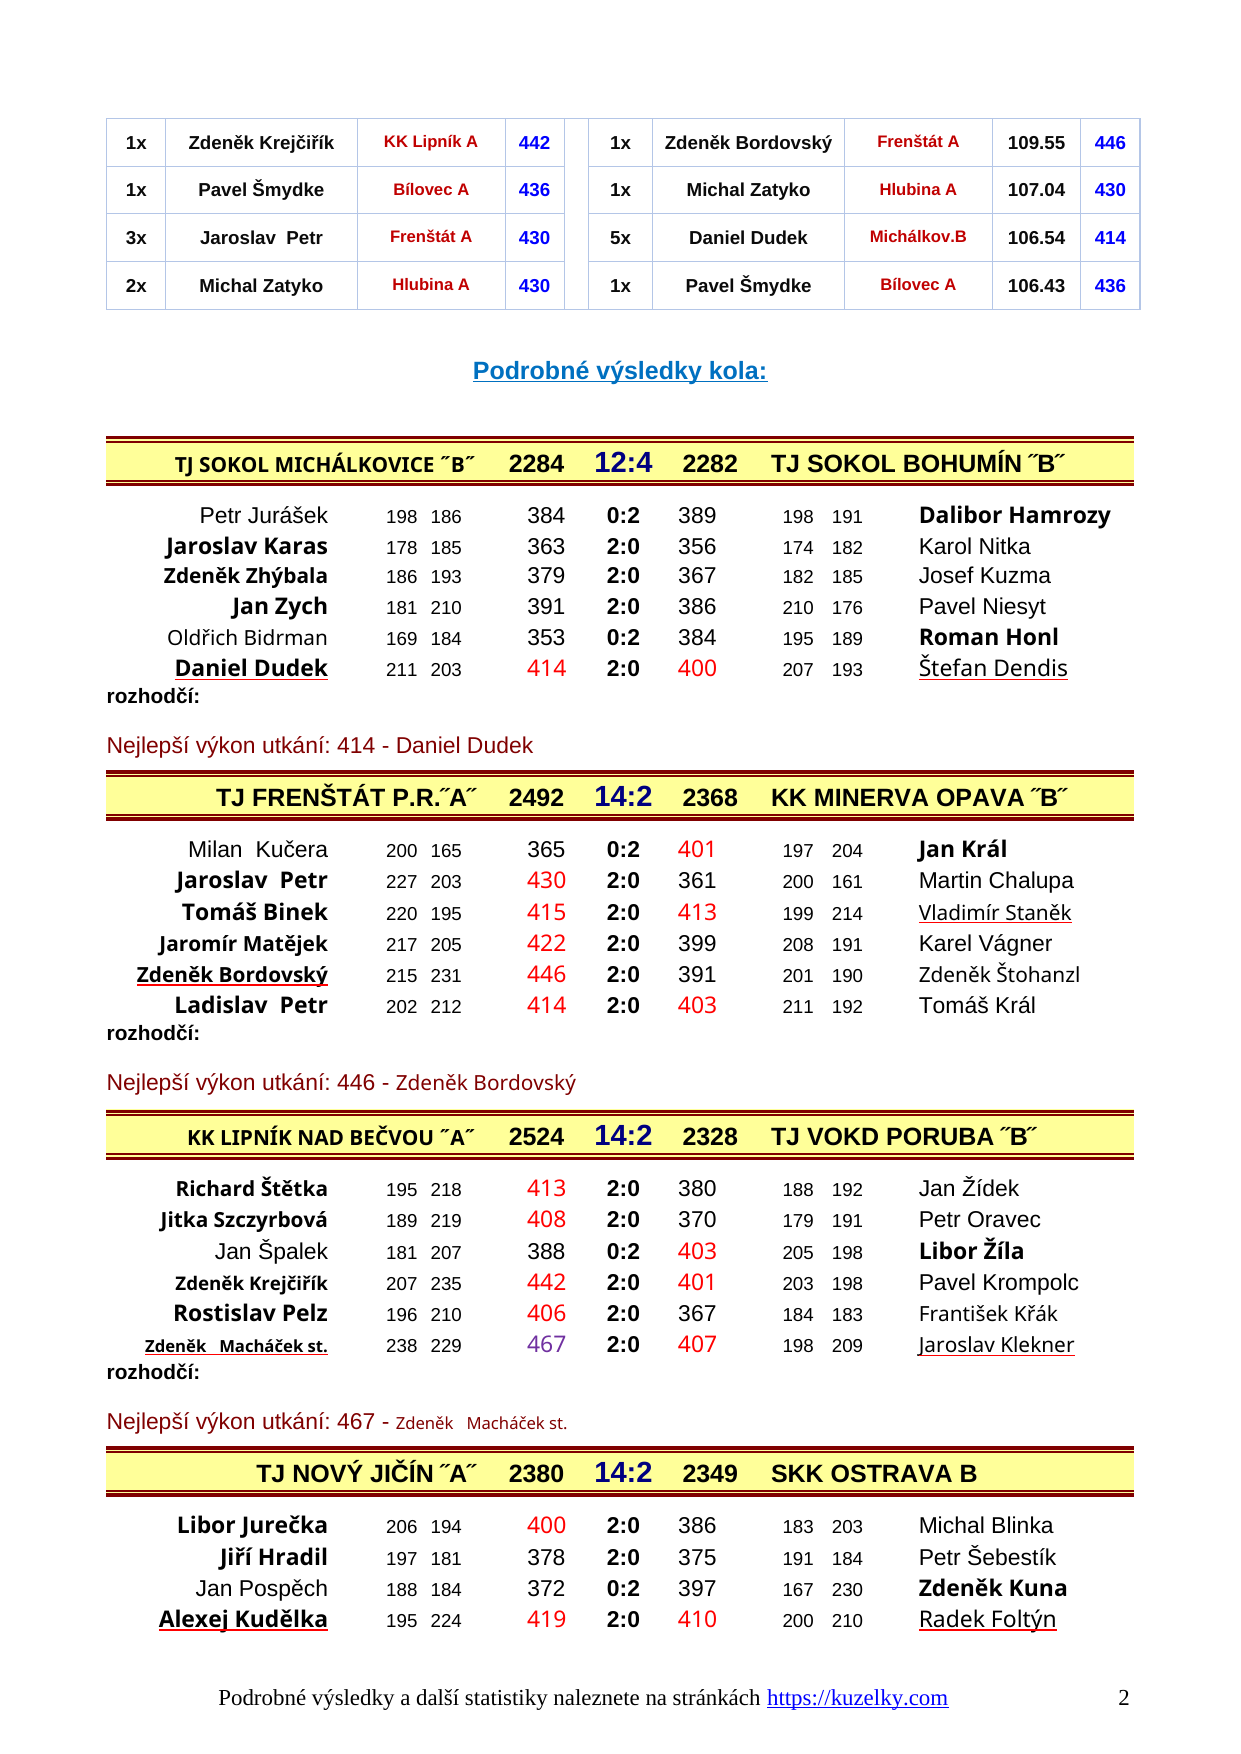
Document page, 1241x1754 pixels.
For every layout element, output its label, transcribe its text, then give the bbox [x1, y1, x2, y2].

text Alexej Kudělka 195 224 419 2:0 410 200 210 Radek Foltýn [106, 1603, 1134, 1634]
text Jaroslav Karas 178 185 363 2:0 356 174 182 Karol Nitka [106, 530, 1134, 561]
text Milan Kučera 200 165 365 0:2 401 197 204 Jan Král [106, 833, 1134, 864]
text Podrobné výsledky kola: [94, 356, 1145, 385]
table_cell Bílovec A [845, 262, 992, 308]
table_cell 1x [107, 119, 165, 166]
table_cell Frenštát A [845, 119, 992, 166]
text rozhodčí: [106, 684, 1134, 708]
text Jaromír Matějek 217 205 422 2:0 399 208 191 Karel Vágner [106, 927, 1134, 958]
text TJ Nový Jičín ˝A˝ 2380 14:2 2349 SKK Ostrava B [106, 1453, 1134, 1490]
text Jan Špalek 181 207 388 0:2 403 205 198 Libor Žíla [106, 1235, 1134, 1266]
text Jan Pospěch 188 184 372 0:2 397 167 230 Zdeněk Kuna [106, 1572, 1134, 1603]
table_cell 106.54 [993, 214, 1080, 261]
text TJ Sokol Michálkovice ˝B˝ 2284 12:4 2282 TJ Sokol Bohumín ˝B˝ [106, 443, 1134, 480]
table_cell 1x [107, 167, 165, 213]
text Nejlepší výkon utkání: 446 - Zdeněk Bordovský [106, 1068, 1134, 1097]
table_cell 109.55 [993, 119, 1080, 166]
table_cell Zdeněk Krejčiřík [166, 119, 357, 166]
table_cell 436 [506, 167, 564, 213]
text Jan Zych 181 210 391 2:0 386 210 176 Pavel Niesyt [106, 590, 1134, 621]
table_cell 1x [589, 167, 652, 213]
table_cell Frenštát A [358, 214, 505, 261]
table_cell 430 [506, 262, 564, 308]
text Oldřich Bidrman 169 184 353 0:2 384 195 189 Roman Honl [106, 621, 1134, 652]
table_cell 1x [589, 119, 652, 166]
text Zdeněk Zhýbala 186 193 379 2:0 367 182 185 Josef Kuzma [106, 561, 1134, 590]
text Richard Štětka 195 218 413 2:0 380 188 192 Jan Žídek [106, 1172, 1134, 1203]
table_cell Zdeněk Bordovský [653, 119, 844, 166]
text Jaroslav Petr 227 203 430 2:0 361 200 161 Martin Chalupa [106, 864, 1134, 896]
text Rostislav Pelz 196 210 406 2:0 367 184 183 František Křák [106, 1297, 1134, 1328]
table_cell Michal Zatyko [653, 167, 844, 213]
table_cell 446 [1081, 119, 1139, 166]
table_cell Hlubina A [845, 167, 992, 213]
text Ladislav Petr 202 212 414 2:0 403 211 192 Tomáš Král [106, 989, 1134, 1021]
table_cell 436 [1081, 262, 1139, 308]
table_cell 430 [506, 214, 564, 261]
text TJ Frenštát p.R.˝A˝ 2492 14:2 2368 KK Minerva Opava ˝B˝ [106, 777, 1134, 814]
text Jitka Szczyrbová 189 219 408 2:0 370 179 191 Petr Oravec [106, 1203, 1134, 1235]
text KK Lipník nad Bečvou ˝A˝ 2524 14:2 2328 TJ VOKD Poruba ˝B˝ [106, 1116, 1134, 1153]
text rozhodčí: [106, 1021, 1134, 1044]
text Tomáš Binek 220 195 415 2:0 413 199 214 Vladimír Staněk [106, 896, 1134, 927]
table_cell 442 [506, 119, 564, 166]
text Daniel Dudek 211 203 414 2:0 400 207 193 Štefan Dendis [106, 652, 1134, 684]
table_cell Daniel Dudek [653, 214, 844, 261]
text Nejlepší výkon utkání: 414 - Daniel Dudek [106, 732, 1134, 758]
table_cell 3x [107, 214, 165, 261]
table_cell 106.43 [993, 262, 1080, 308]
table_cell Pavel Šmydke [653, 262, 844, 308]
text Zdeněk Bordovský 215 231 446 2:0 391 201 190 Zdeněk Štohanzl [106, 958, 1134, 989]
table_cell KK Lipník A [358, 119, 505, 166]
text Libor Jurečka 206 194 400 2:0 386 183 203 Michal Blinka [106, 1509, 1134, 1540]
table_cell Pavel Šmydke [166, 167, 357, 213]
table_cell 5x [589, 214, 652, 261]
table_cell 430 [1081, 167, 1139, 213]
text Zdeněk Macháček st. 238 229 467 2:0 407 198 209 Jaroslav Klekner [106, 1328, 1134, 1360]
table_cell Michálkov.B [845, 214, 992, 261]
table_cell Michal Zatyko [166, 262, 357, 308]
table_cell 414 [1081, 214, 1139, 261]
table_cell 107.04 [993, 167, 1080, 213]
text Petr Jurášek 198 186 384 0:2 389 198 191 Dalibor Hamrozy [106, 499, 1134, 530]
text Nejlepší výkon utkání: 467 - Zdeněk Macháček st. [106, 1408, 1134, 1434]
text Jiří Hradil 197 181 378 2:0 375 191 184 Petr Šebestík [106, 1540, 1134, 1572]
table_cell 1x [589, 262, 652, 308]
text Zdeněk Krejčiřík 207 235 442 2:0 401 203 198 Pavel Krompolc [106, 1266, 1134, 1297]
text rozhodčí: [106, 1360, 1134, 1384]
table_cell Bílovec A [358, 167, 505, 213]
table_cell Hlubina A [358, 262, 505, 308]
table_cell 2x [107, 262, 165, 308]
table_cell Jaroslav Petr [166, 214, 357, 261]
